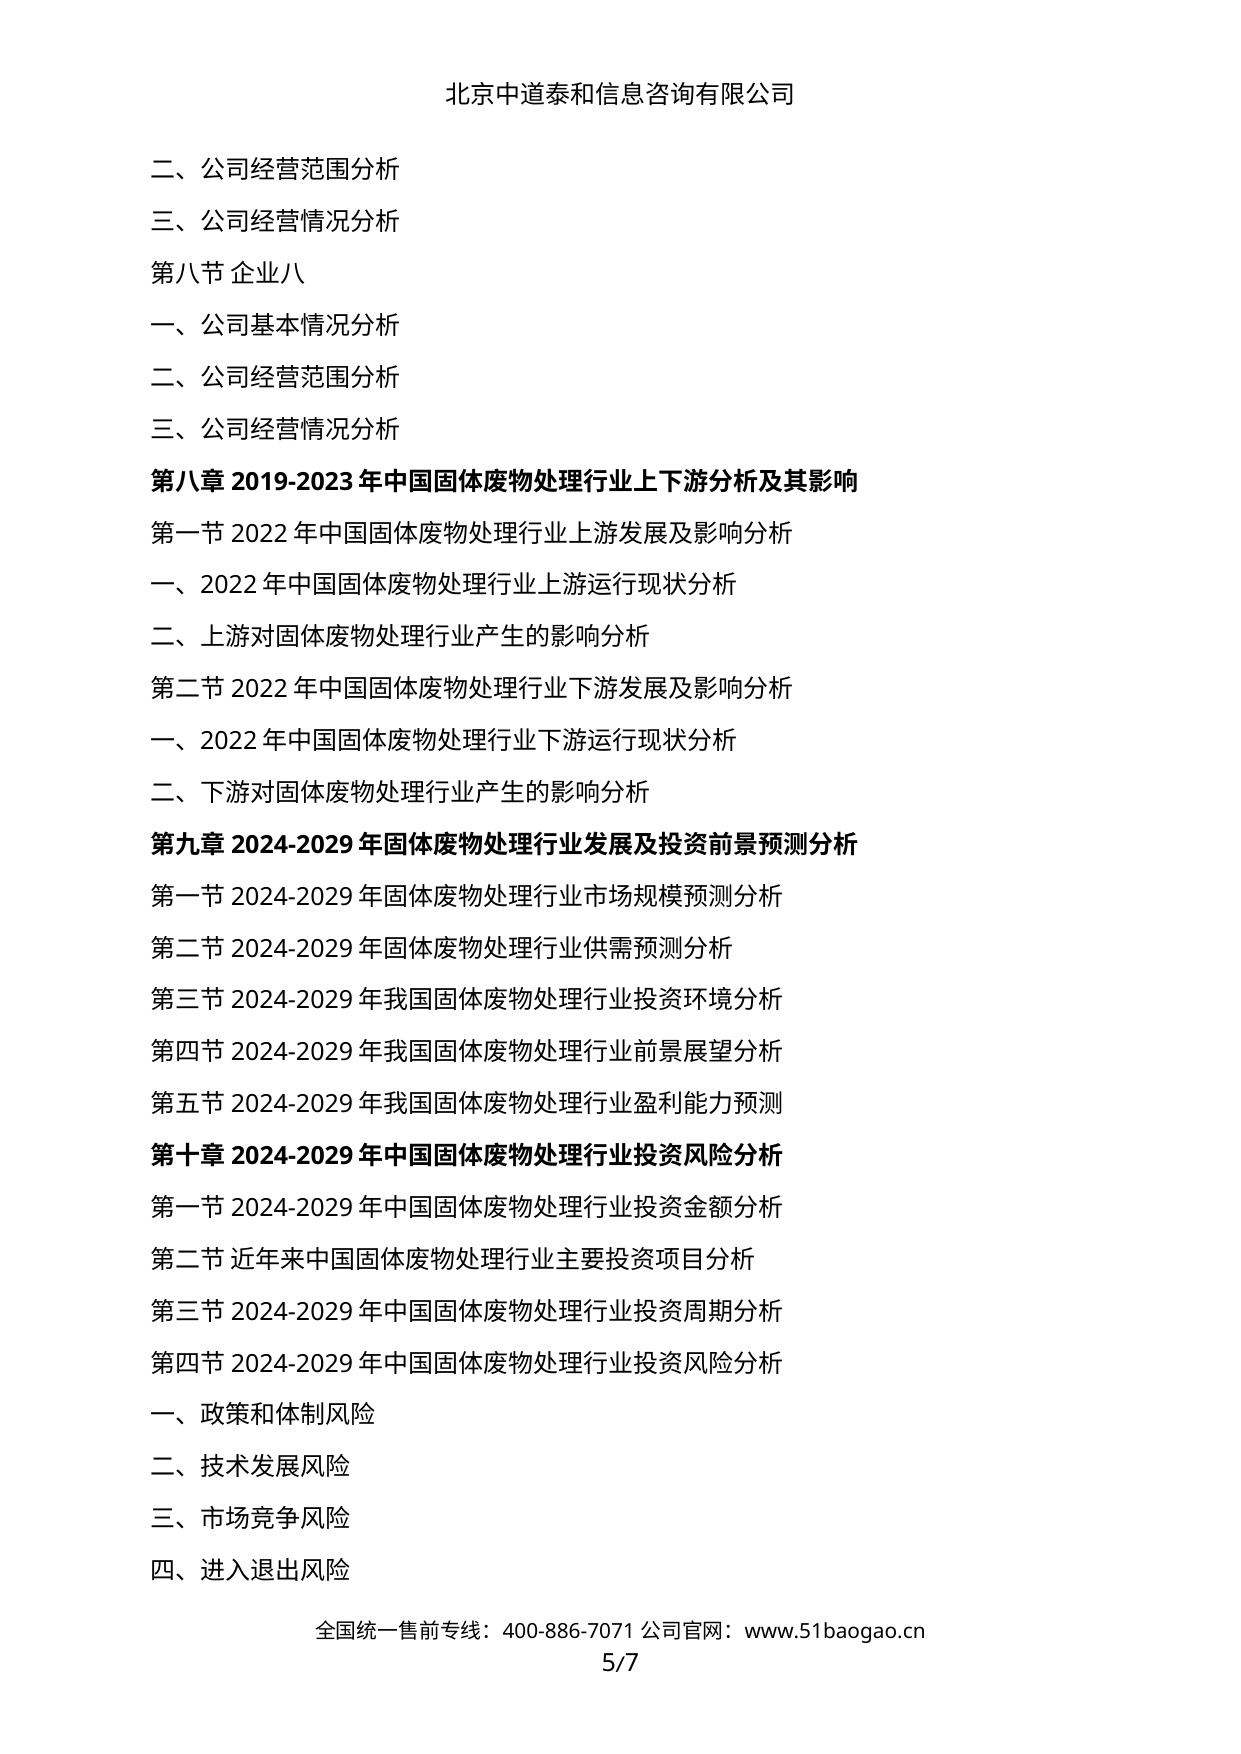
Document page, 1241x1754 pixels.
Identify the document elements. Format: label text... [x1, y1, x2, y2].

text 第一节 2022年中国固体废物处理行业上游发展及影响分析 [150, 513, 1090, 549]
text 第二节 2024-2029年固体废物处理行业供需预测分析 [150, 928, 1090, 964]
text 第十章 2024-2029年中国固体废物处理行业投资风险分析 [150, 1136, 1090, 1172]
text 第一节 2024-2029年中国固体废物处理行业投资金额分析 [150, 1187, 1090, 1224]
text 第三节 2024-2029年中国固体废物处理行业投资周期分析 [150, 1291, 1090, 1327]
text 二、下游对固体废物处理行业产生的影响分析 [150, 772, 1090, 809]
text 第八节 企业八 [150, 254, 1090, 290]
text 二、公司经营范围分析 [150, 150, 1090, 186]
text 第二节 2022年中国固体废物处理行业下游发展及影响分析 [150, 669, 1090, 705]
text 三、市场竞争风险 [150, 1499, 1090, 1535]
text 三、公司经营情况分析 [150, 202, 1090, 238]
text 第八章 2019-2023年中国固体废物处理行业上下游分析及其影响 [150, 461, 1090, 497]
text 第九章 2024-2029年固体废物处理行业发展及投资前景预测分析 [150, 824, 1090, 861]
text 三、公司经营情况分析 [150, 409, 1090, 446]
text 第二节 近年来中国固体废物处理行业主要投资项目分析 [150, 1239, 1090, 1276]
text 第四节 2024-2029年我国固体废物处理行业前景展望分析 [150, 1032, 1090, 1068]
text 一、2022年中国固体废物处理行业上游运行现状分析 [150, 565, 1090, 601]
text 第一节 2024-2029年固体废物处理行业市场规模预测分析 [150, 876, 1090, 912]
text 四、进入退出风险 [150, 1551, 1090, 1587]
text 一、公司基本情况分析 [150, 306, 1090, 342]
text 二、上游对固体废物处理行业产生的影响分析 [150, 617, 1090, 653]
text 第五节 2024-2029年我国固体废物处理行业盈利能力预测 [150, 1084, 1090, 1120]
text 二、技术发展风险 [150, 1447, 1090, 1483]
text 二、公司经营范围分析 [150, 357, 1090, 394]
text 第三节 2024-2029年我国固体废物处理行业投资环境分析 [150, 980, 1090, 1016]
text 第四节 2024-2029年中国固体废物处理行业投资风险分析 [150, 1343, 1090, 1379]
text 一、政策和体制风险 [150, 1395, 1090, 1431]
text 一、2022年中国固体废物处理行业下游运行现状分析 [150, 721, 1090, 757]
